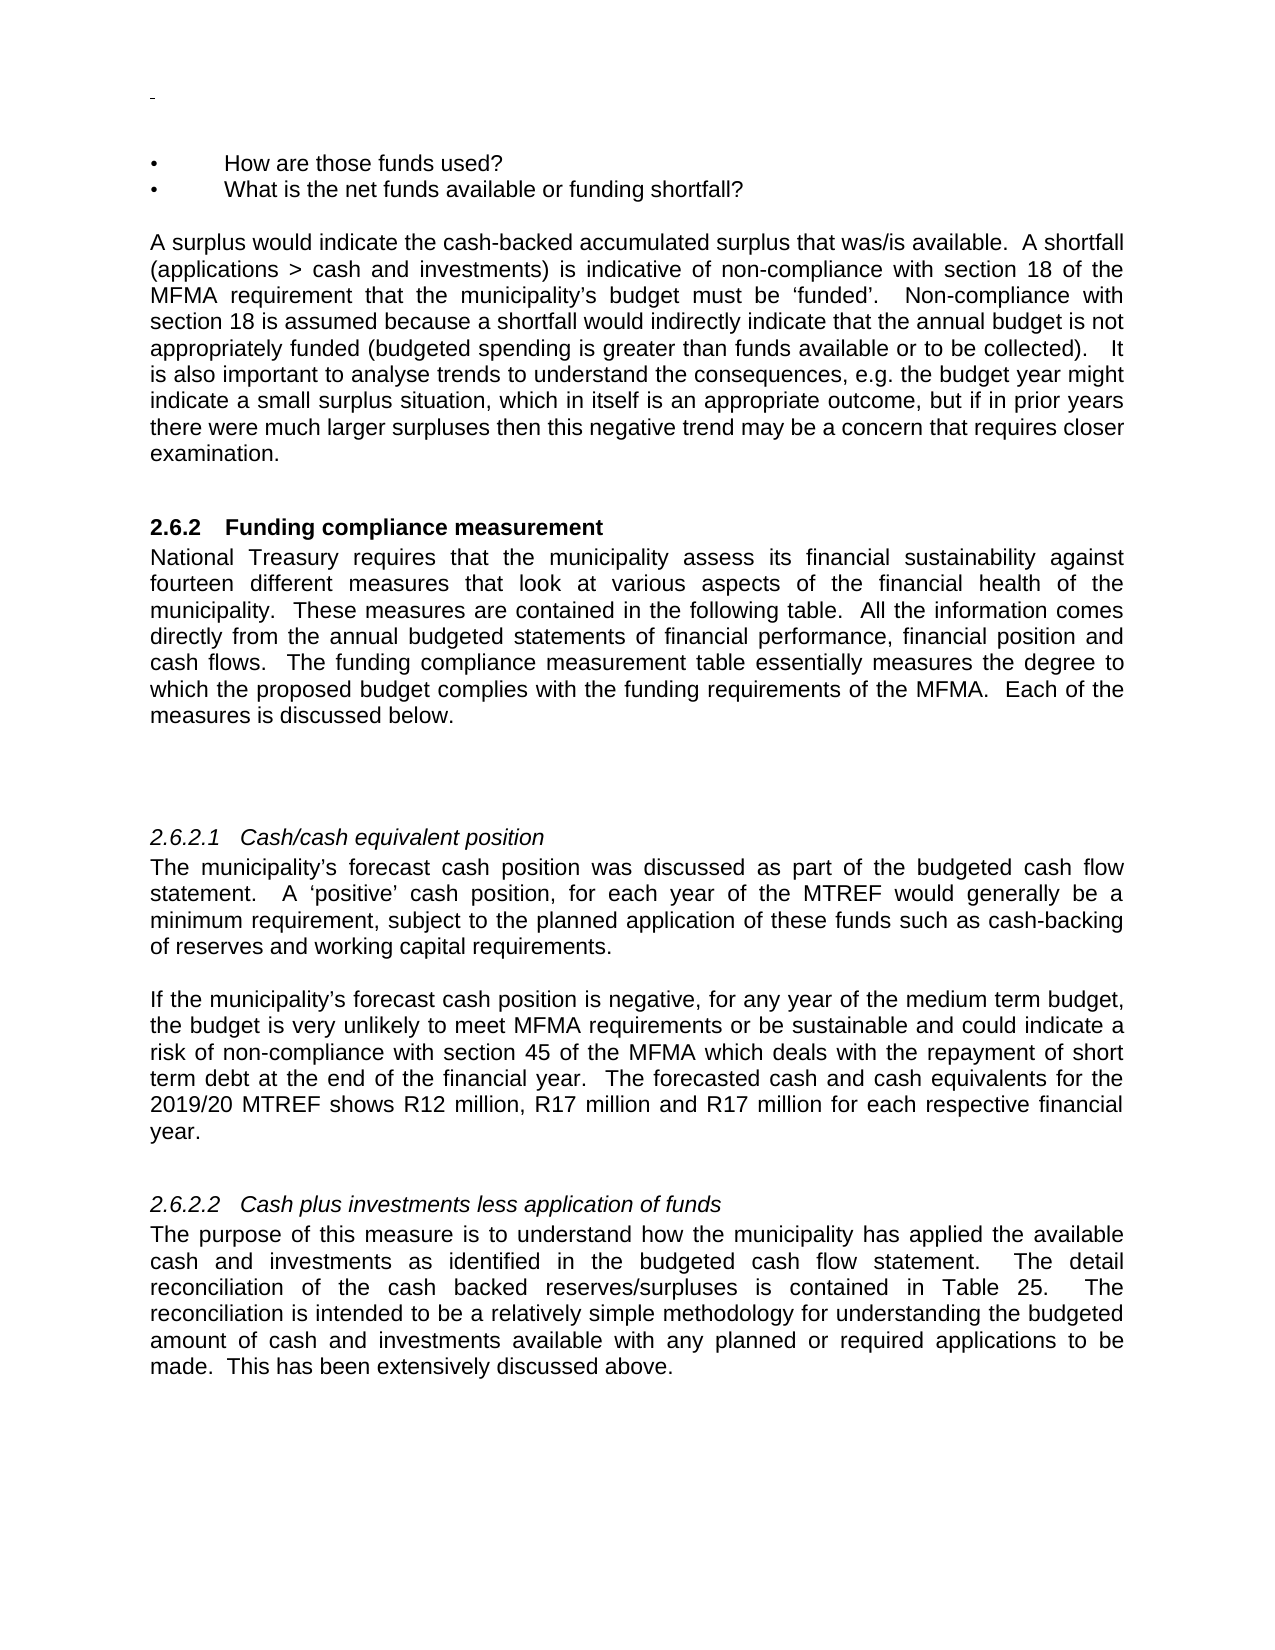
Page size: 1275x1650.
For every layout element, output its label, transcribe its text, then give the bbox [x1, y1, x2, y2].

subtitle Cash/cash equivalent position [150, 824, 1125, 850]
text A surplus would indicate the cash-backed accumulated surplus that was/is available. A shortfall (applications > cash and investments) is indicative of non-compliance with section 18 of the MFMA requirement that the municipality’s budget must be ‘funded’. Non-compliance with section 18 is assumed because a shortfall would indirectly indicate that the annual budget is not appropriately funded (budgeted spending is greater than funds available or to be collected). It is also important to analyse trends to understand the consequences, e.g. the budget year might indicate a small surplus situation, which in itself is an appropriate outcome, but if in prior years there were much larger surpluses then this negative trend may be a concern that requires closer examination. [150, 229, 1125, 466]
subtitle Funding compliance measurement [150, 514, 1125, 540]
text If the municipality’s forecast cash position is negative, for any year of the medium term budget, the budget is very unlikely to meet MFMA requirements or be sustainable and could indicate a risk of non-compliance with section 45 of the MFMA which deals with the repayment of short term debt at the end of the financial year. The forecasted cash and cash equivalents for the 2019/20 MTREF shows R12 million, R17 million and R17 million for each respective financial year. [150, 986, 1125, 1144]
list What is the net funds available or funding shortfall? [150, 176, 1125, 203]
text National Treasury requires that the municipality assess its financial sustainability against fourteen different measures that look at various aspects of the financial health of the municipality. These measures are contained in the following table. All the information comes directly from the annual budgeted statements of financial performance, financial position and cash flows. The funding compliance measurement table essentially measures the degree to which the proposed budget complies with the funding requirements of the MFMA. Each of the measures is discussed below. [150, 544, 1125, 728]
subtitle Cash plus investments less application of funds [150, 1191, 1125, 1217]
list How are those funds used? [150, 150, 1125, 176]
text The municipality’s forecast cash position was discussed as part of the budgeted cash flow statement. A ‘positive’ cash position, for each year of the MTREF would generally be a minimum requirement, subject to the planned application of these funds such as cash-backing of reserves and working capital requirements. [150, 854, 1125, 959]
text The purpose of this measure is to understand how the municipality has applied the available cash and investments as identified in the budgeted cash flow statement. The detail reconciliation of the cash backed reserves/surpluses is contained in Table 25. The reconciliation is intended to be a relatively simple methodology for understanding the budgeted amount of cash and investments available with any planned or required applications to be made. This has been extensively discussed above. [150, 1221, 1125, 1379]
